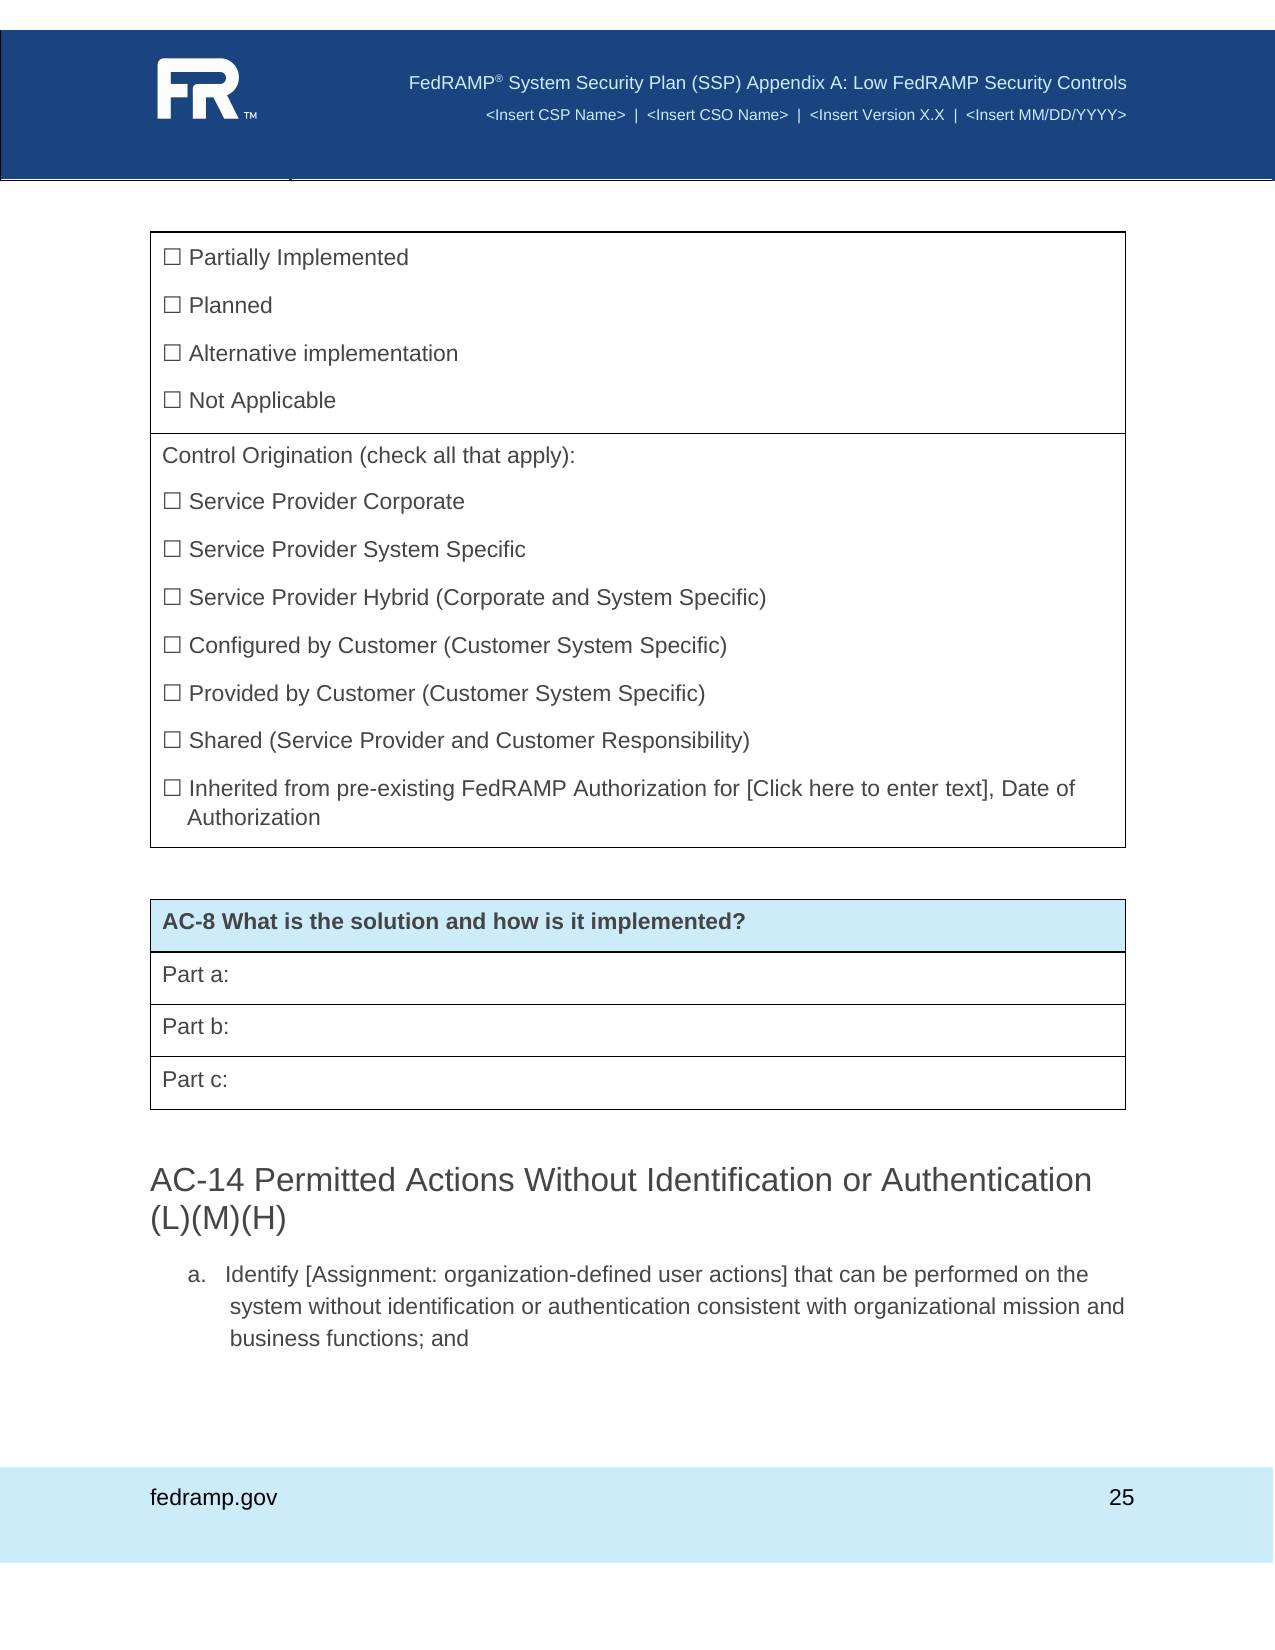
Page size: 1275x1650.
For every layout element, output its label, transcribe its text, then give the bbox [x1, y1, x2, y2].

text a. Identify [Assignment: organization-defined user actions] that can be performed on the system without identification or authentication consistent with organizational mission and business functions; and [150, 1261, 1125, 1351]
picture [157, 58, 257, 119]
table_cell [151, 233, 1125, 432]
subtitle AC-14 Permitted Actions Without Identification or Authentication (L)(M)(H) [150, 1159, 1125, 1236]
table_cell Part b: [151, 1005, 1125, 1056]
table_cell Part c: [151, 1057, 1125, 1108]
table_cell Part a: [151, 953, 1125, 1004]
table_cell Control Origination (check all that apply): Service Provider Corporate Service Provider System Specific Service Provider Hybrid (Corporate and System Specific) Configured by Customer (Customer System Specific) Provided by Customer (Customer System Specific) Shared (Service Provider and Customer Responsibility) Inherited from pre-existing FedRAMP Authorization for [Click here to enter text], Date of Authorization [151, 434, 1125, 847]
table_header AC-8 What is the solution and how is it implemented? [151, 900, 1125, 951]
